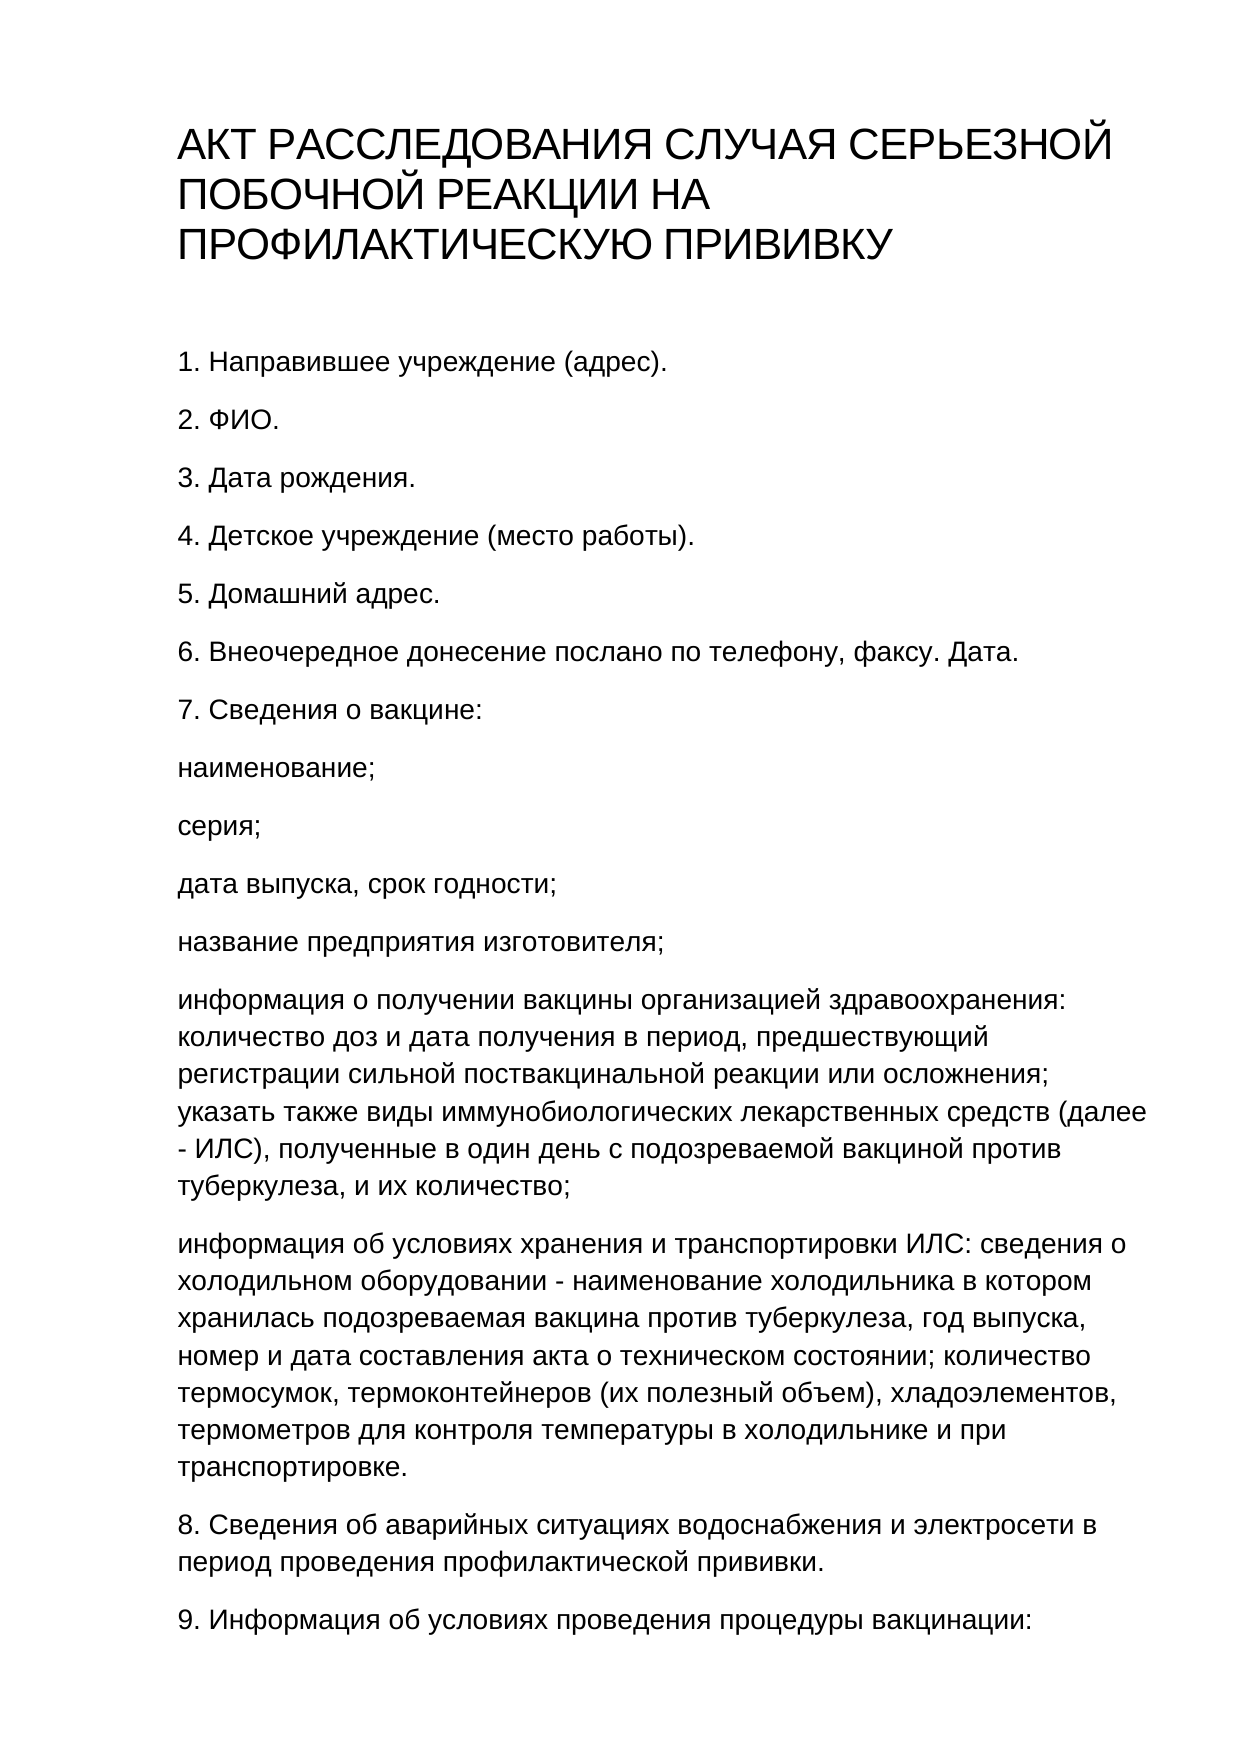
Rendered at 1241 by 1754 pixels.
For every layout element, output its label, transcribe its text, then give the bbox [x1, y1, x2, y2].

text 4. Детское учреждение (место работы). [177, 519, 1152, 551]
text 8. Сведения об аварийных ситуациях водоснабжения и электросети в период проведения профилактической прививки. [177, 1508, 1152, 1578]
text название предприятия изготовителя; [177, 925, 1152, 957]
text 7. Сведения о вакцине: [177, 693, 1152, 725]
text 1. Направившее учреждение (адрес). [177, 345, 1152, 377]
text 5. Домашний адрес. [177, 577, 1152, 609]
text 9. Информация об условиях проведения процедуры вакцинации: [177, 1603, 1152, 1636]
text наименование; [177, 751, 1152, 783]
text 6. Внеочередное донесение послано по телефону, факсу. Дата. [177, 635, 1152, 667]
text 3. Дата рождения. [177, 461, 1152, 493]
text информация об условиях хранения и транспортировки ИЛС: сведения о холодильном оборудовании - наименование холодильника в котором хранилась подозреваемая вакцина против туберкулеза, год выпуска, номер и дата составления акта о техническом состоянии; количество термосумок, термоконтейнеров (их полезный объем), хладоэлементов, термометров для контроля температуры в холодильнике и при транспортировке. [177, 1227, 1152, 1482]
subtitle АКТ РАССЛЕДОВАНИЯ СЛУЧАЯ СЕРЬЕЗНОЙ ПОБОЧНОЙ РЕАКЦИИ НА ПРОФИЛАКТИЧЕСКУЮ ПРИВИВКУ [177, 118, 1152, 269]
text серия; [177, 809, 1152, 841]
text 2. ФИО. [177, 403, 1152, 435]
text информация о получении вакцины организацией здравоохранения: количество доз и дата получения в период, предшествующий регистрации сильной поствакцинальной реакции или осложнения; указать также виды иммунобиологических лекарственных средств (далее - ИЛС), полученные в один день с подозреваемой вакциной против туберкулеза, и их количество; [177, 983, 1152, 1201]
text дата выпуска, срок годности; [177, 867, 1152, 899]
